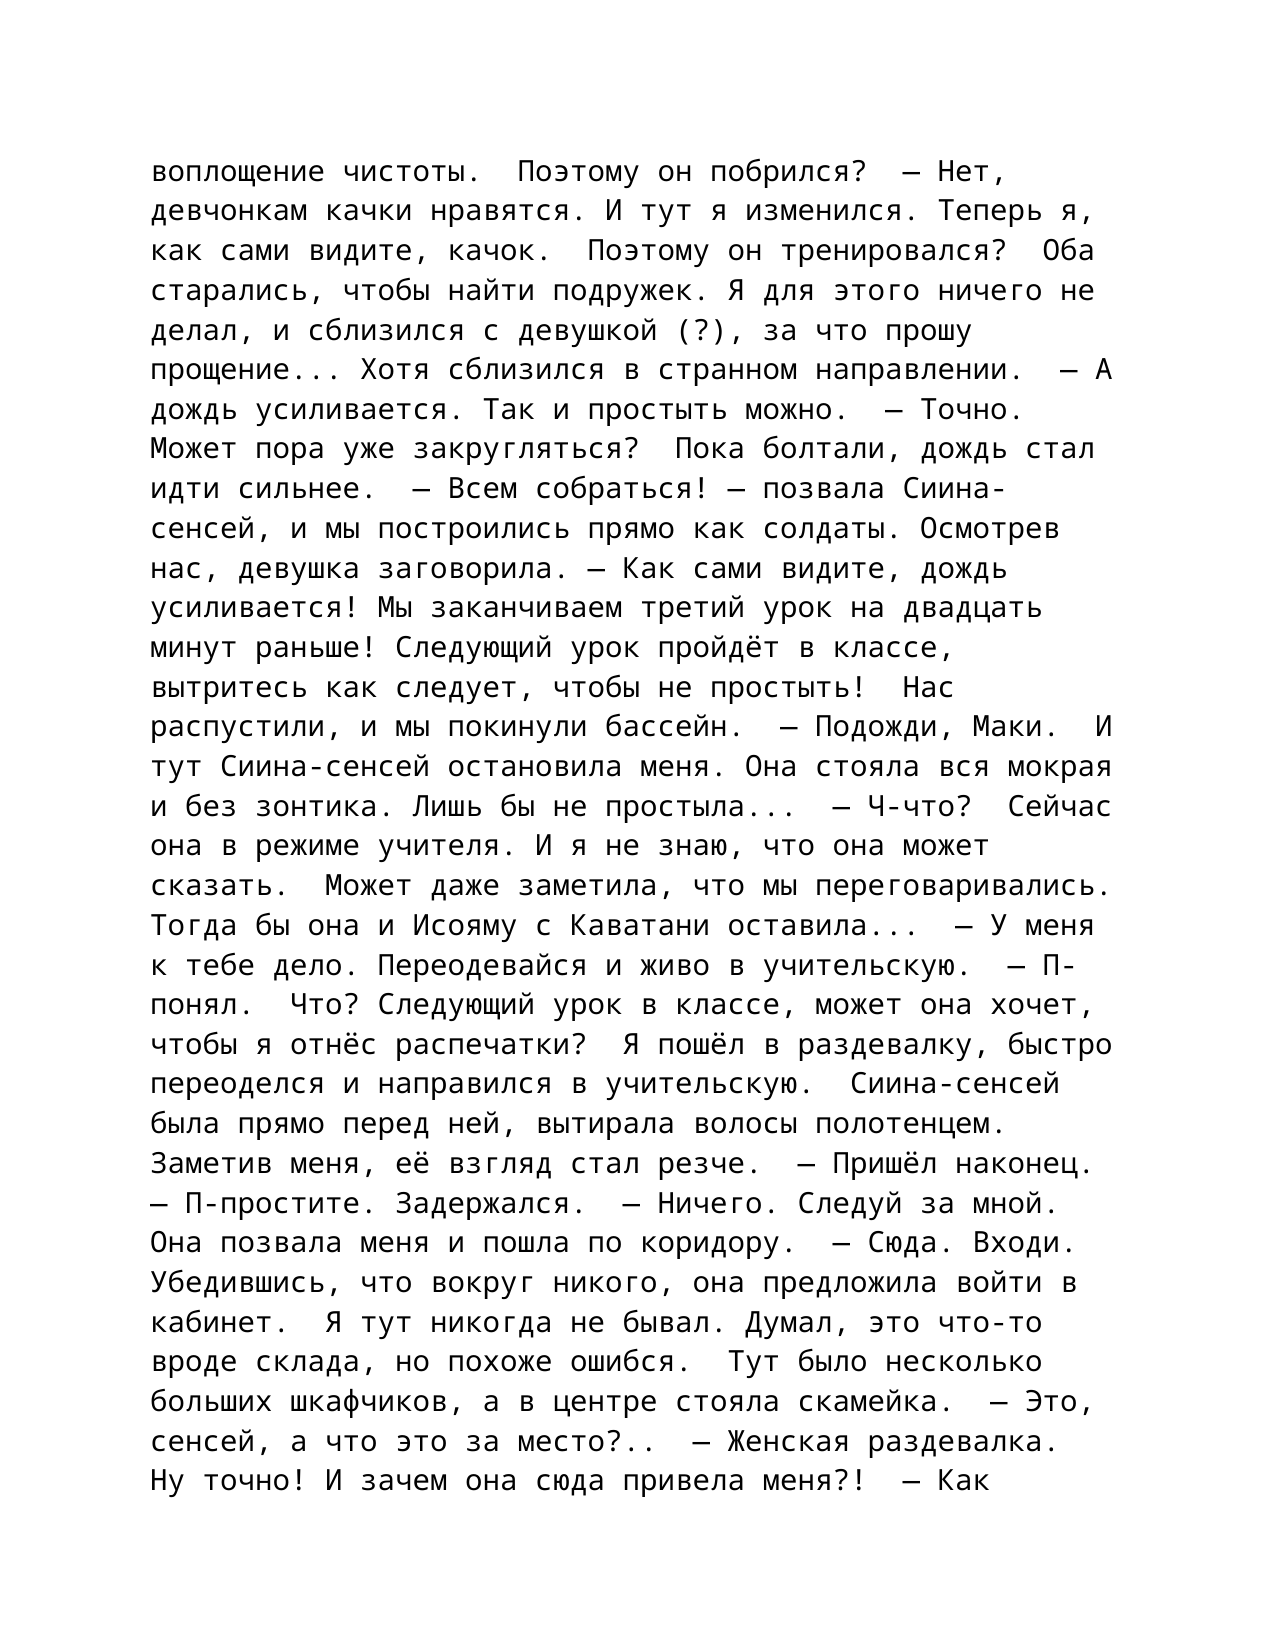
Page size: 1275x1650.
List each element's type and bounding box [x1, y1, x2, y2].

text [150, 150, 1125, 1499]
